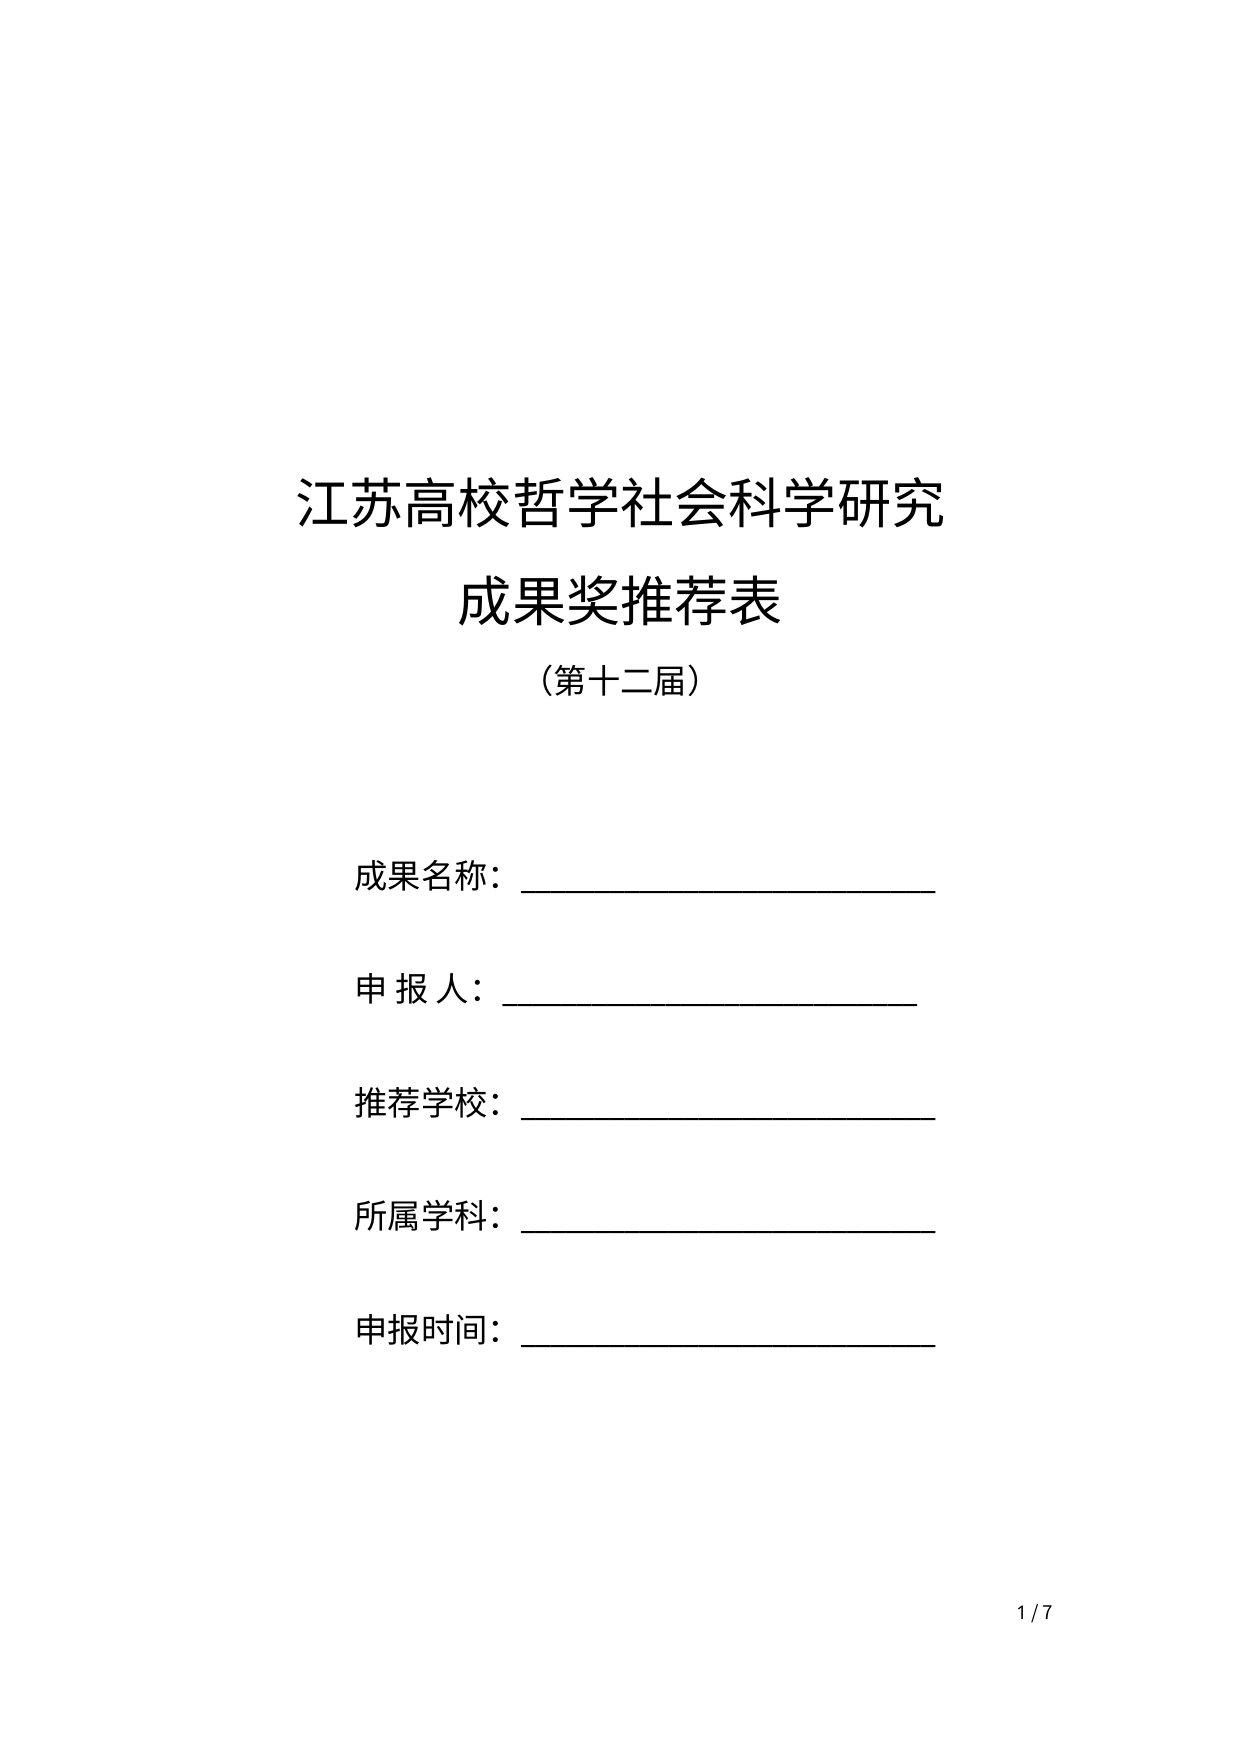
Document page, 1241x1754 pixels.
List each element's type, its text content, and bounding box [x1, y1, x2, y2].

text 申报时间：____________________________ [187, 1295, 1053, 1360]
text 成果奖推荐表 [187, 549, 1053, 646]
text 成果名称：____________________________ [187, 841, 1053, 906]
text 推荐学校：____________________________ [187, 1068, 1053, 1133]
text 申 报 人：____________________________ [187, 955, 1053, 1020]
text 所属学科：____________________________ [187, 1182, 1053, 1247]
text （第十二届） [187, 646, 1053, 711]
text 江苏高校哲学社会科学研究 [187, 451, 1053, 549]
